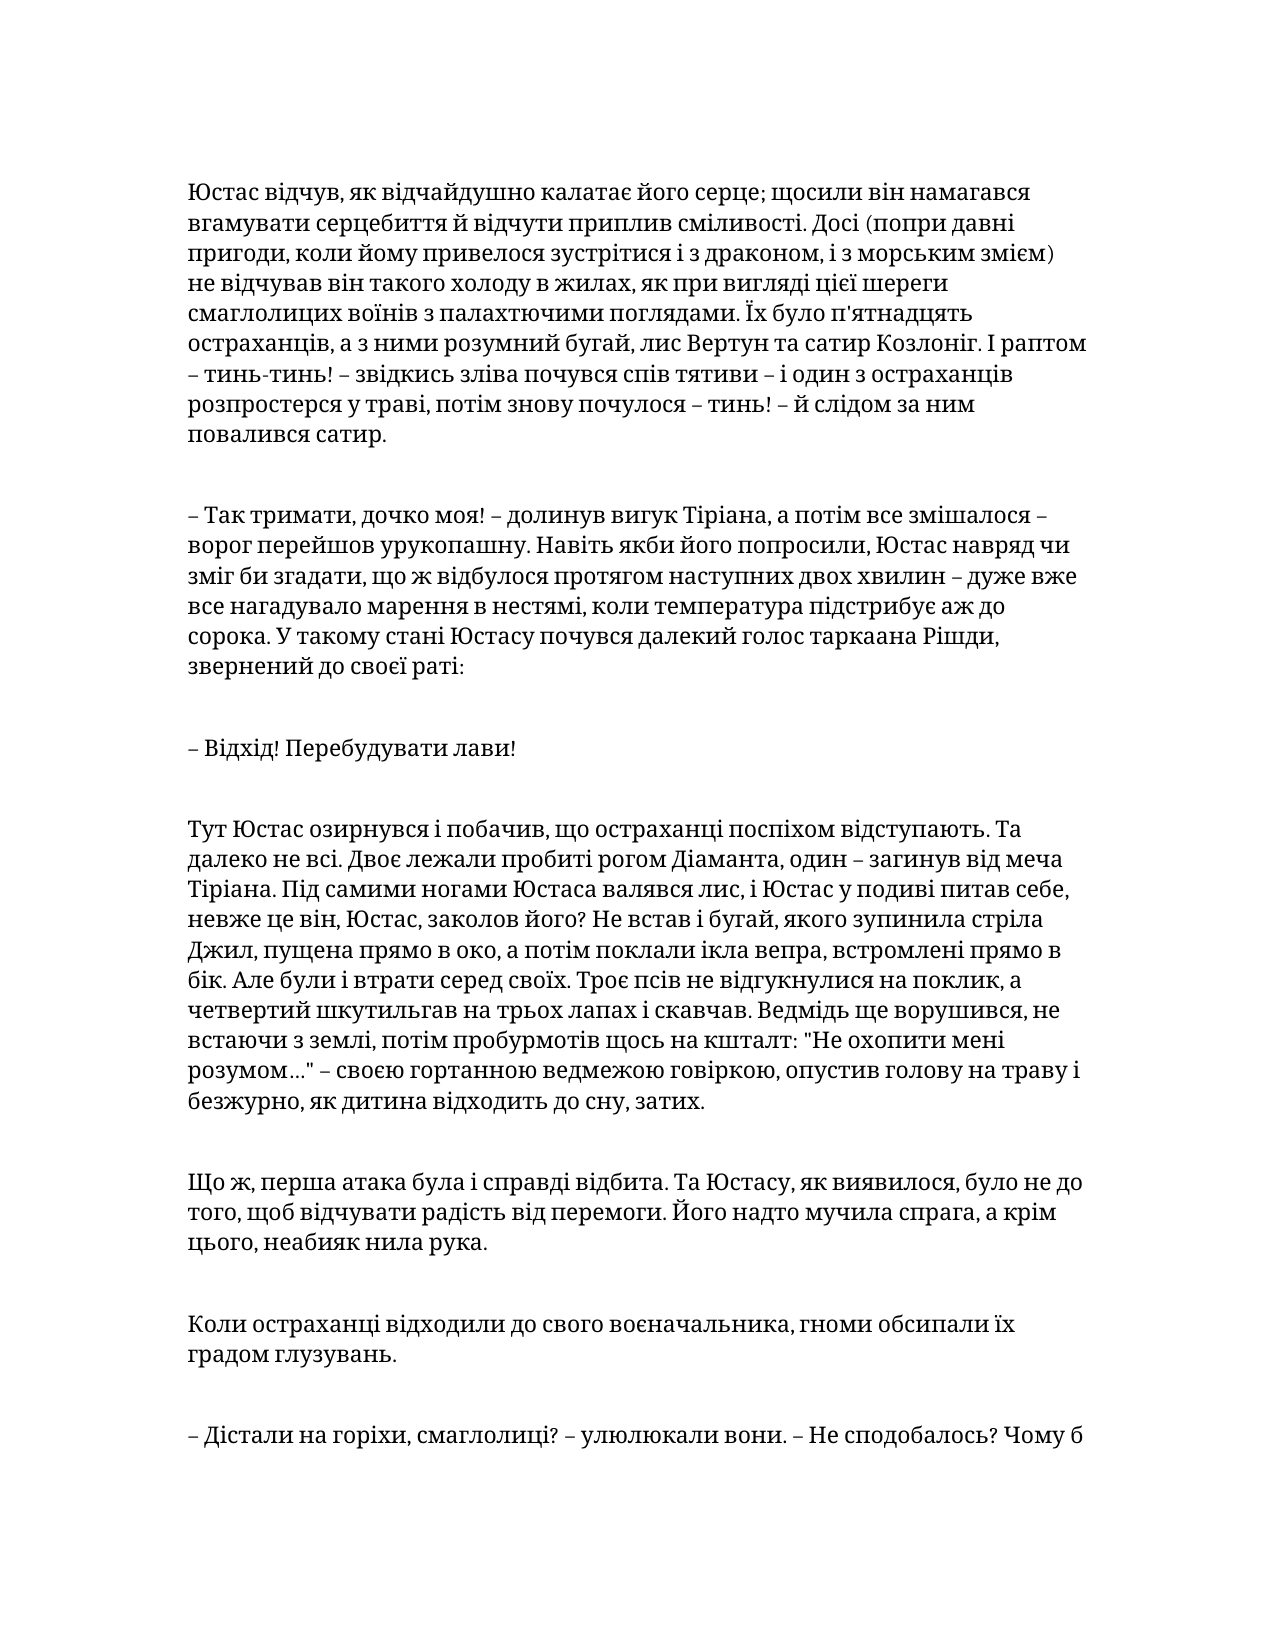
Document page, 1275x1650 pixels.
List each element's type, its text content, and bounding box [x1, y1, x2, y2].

text Юстас відчув, як відчайдушно калатає його серце; щосили він намагався вгамувати серцебиття й відчути приплив сміливості. Досі (попри давні пригоди, коли йому привелося зустрітися і з драконом, і з морським змієм) не відчував він такого холоду в жилах, як при вигляді цієї шереги смаглолицих воїнів з палахтючими поглядами. Їх було п'ятнадцять остраханців, а з ними розумний бугай, лис Вертун та сатир Козлоніг. І раптом – тинь-тинь! – звідкись зліва почувся спів тятиви – і один з остраханців розпростерся у траві, потім знову почулося – тинь! – й слідом за ним повалився сатир. [187, 150, 1087, 448]
text Коли остраханці відходили до свого воєначальника, гноми обсипали їх градом глузувань. [187, 1281, 1087, 1368]
text Тут Юстас озирнувся і побачив, що остраханці поспіхом відступають. Та далеко не всі. Двоє лежали пробиті рогом Діаманта, один – загинув від меча Тіріана. Під самими ногами Юстаса валявся лис, і Юстас у подиві питав себе, невже це він, Юстас, заколов його? Не встав і бугай, якого зупинила стріла Джил, пущена прямо в око, а потім поклали ікла вепра, встромлені прямо в бік. Але були і втрати серед своїх. Троє псів не відгукнулися на поклик, а четвертий шкутильгав на трьох лапах і скавчав. Ведмідь ще ворушився, не встаючи з землі, потім пробурмотів щось на кшталт: "Не охопити мені розумом…" – своєю гортанною ведмежою говіркою, опустив голову на траву і безжурно, як дитина відходить до сну, затих. [187, 786, 1087, 1115]
text – Відхід! Перебудувати лави! [187, 705, 1087, 762]
text Що ж, перша атака була і справді відбита. Та Юстасу, як виявилося, було не до того, щоб відчувати радість від перемоги. Його надто мучила спрага, а крім цього, неабияк нила рука. [187, 1139, 1087, 1257]
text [187, 1393, 1087, 1449]
text – Так тримати, дочко моя! – долинув вигук Тіріана, а потім все змішалося – ворог перейшов урукопашну. Навіть якби його попросили, Юстас навряд чи зміг би згадати, що ж відбулося протягом наступних двох хвилин – дуже вже все нагадувало марення в нестямі, коли температура підстрибує аж до сорока. У такому стані Юстасу почувся далекий голос таркаана Рішди, звернений до своєї раті: [187, 473, 1087, 681]
